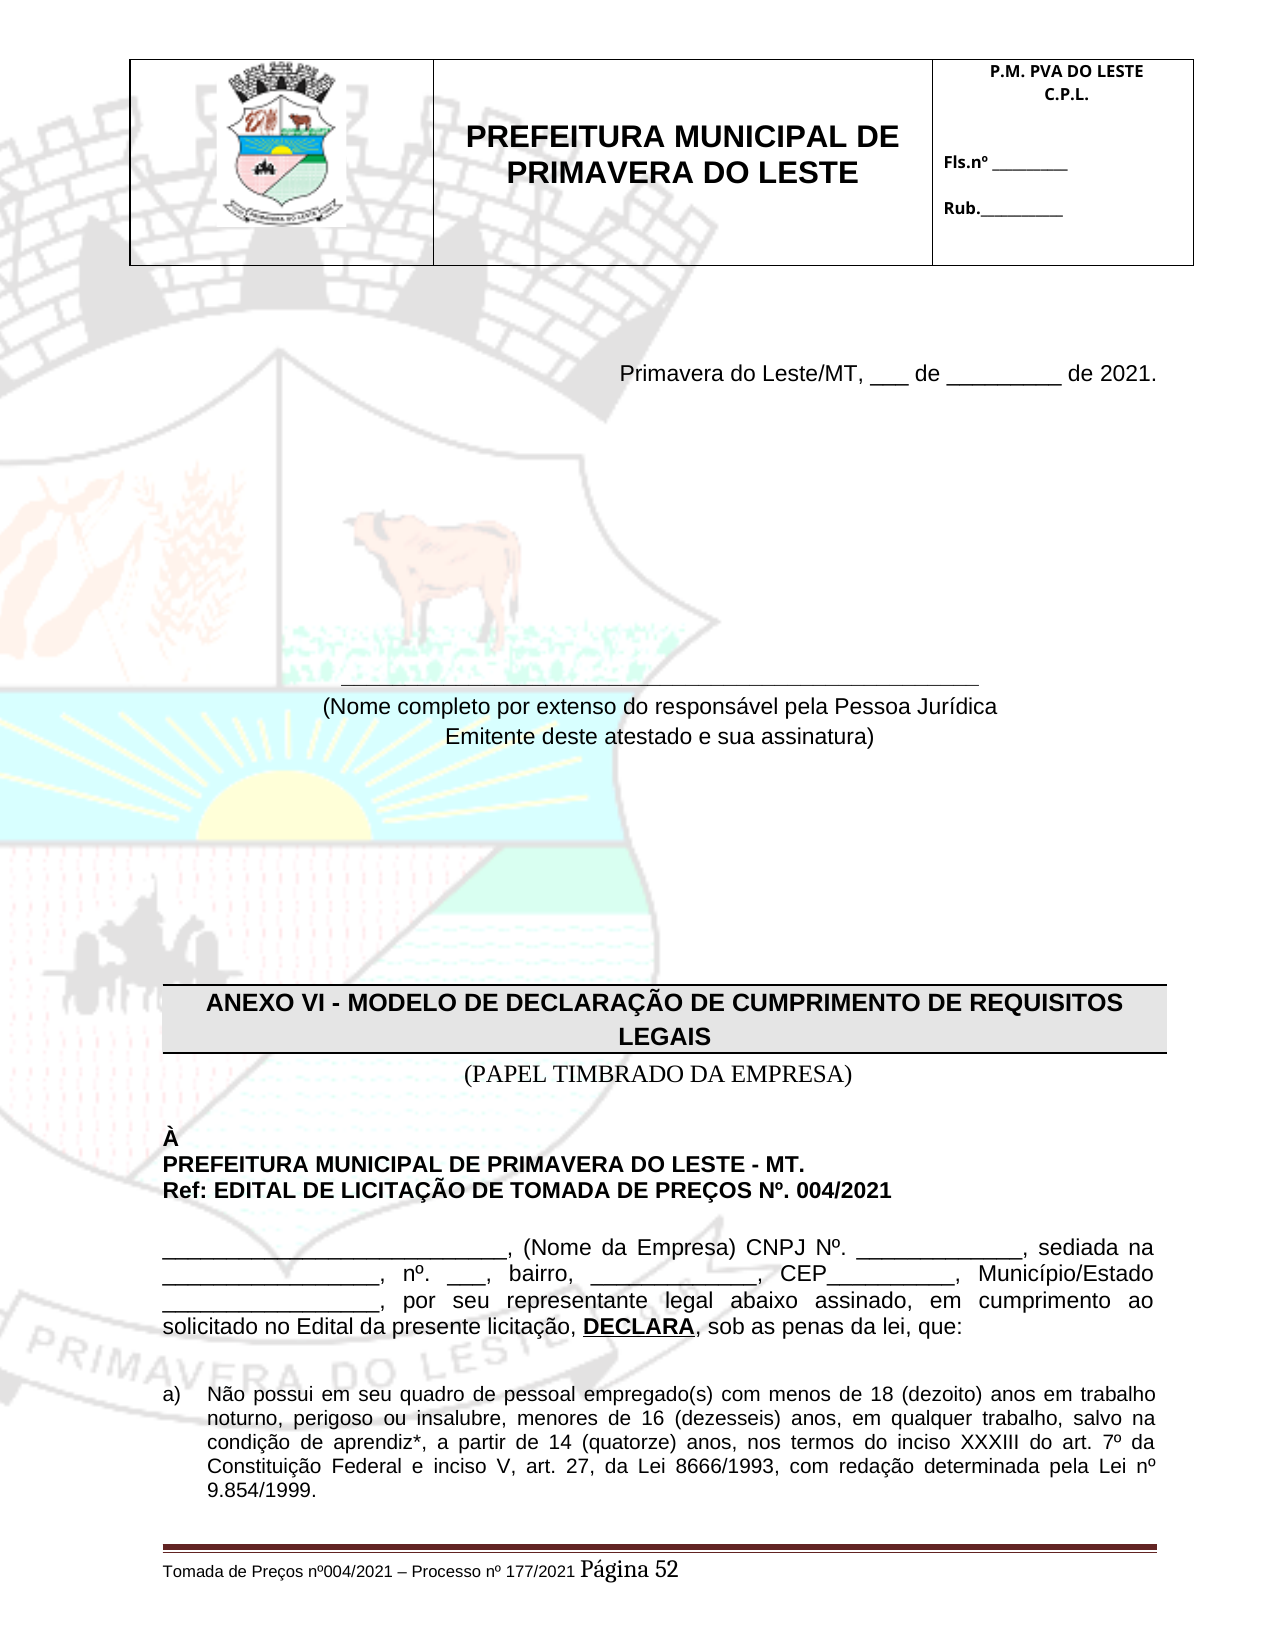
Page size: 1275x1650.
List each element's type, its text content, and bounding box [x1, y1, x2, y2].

text Primavera do Leste/MT, ___ de _________ de 2021. [162, 360, 1157, 387]
text Ref: EDITAL DE LICITAÇÃO DE TOMADA DE PREÇOS Nº. 004/2021 [162, 1177, 1154, 1204]
text À [162, 1125, 1154, 1151]
list Não possui em seu quadro de pessoal empregado(s) com menos de 18 (dezoito) anos em trabalho noturno, perigoso ou insalubre, menores de 16 (dezesseis) anos, em qualquer trabalho, salvo na condição de aprendiz*, a partir de 14 (quatorze) anos, nos termos do inciso XXXIII do art. 7º da Constituição Federal e inciso V, art. 27, da Lei 8666/1993, com redação determinada pela Lei nº 9.854/1999. [162, 1382, 1157, 1502]
text ANEXO VI - MODELO DE DECLARAÇÃO DE CUMPRIMENTO DE REQUISITOS LEGAIS [162, 985, 1167, 1054]
text (PAPEL TIMBRADO DA EMPRESA) [162, 1059, 1154, 1087]
text ___________________________, (Nome da Empresa) CNPJ Nº. _____________, sediada na _________________, nº. ___, bairro, _____________, CEP__________, Município/Estado _________________, por seu representante legal abaixo assinado, em cumprimento ao solicitado no Edital da presente licitação, DECLARA, sob as penas da lei, que: [162, 1234, 1154, 1339]
text PREFEITURA MUNICIPAL DE PRIMAVERA DO LESTE - MT. [162, 1151, 1154, 1177]
text Emitente deste atestado e sua assinatura) [162, 723, 1157, 749]
picture [216, 60, 347, 227]
text __________________________________________________ [162, 662, 1157, 689]
text (Nome completo por extenso do responsável pela Pessoa Jurídica [162, 693, 1157, 719]
